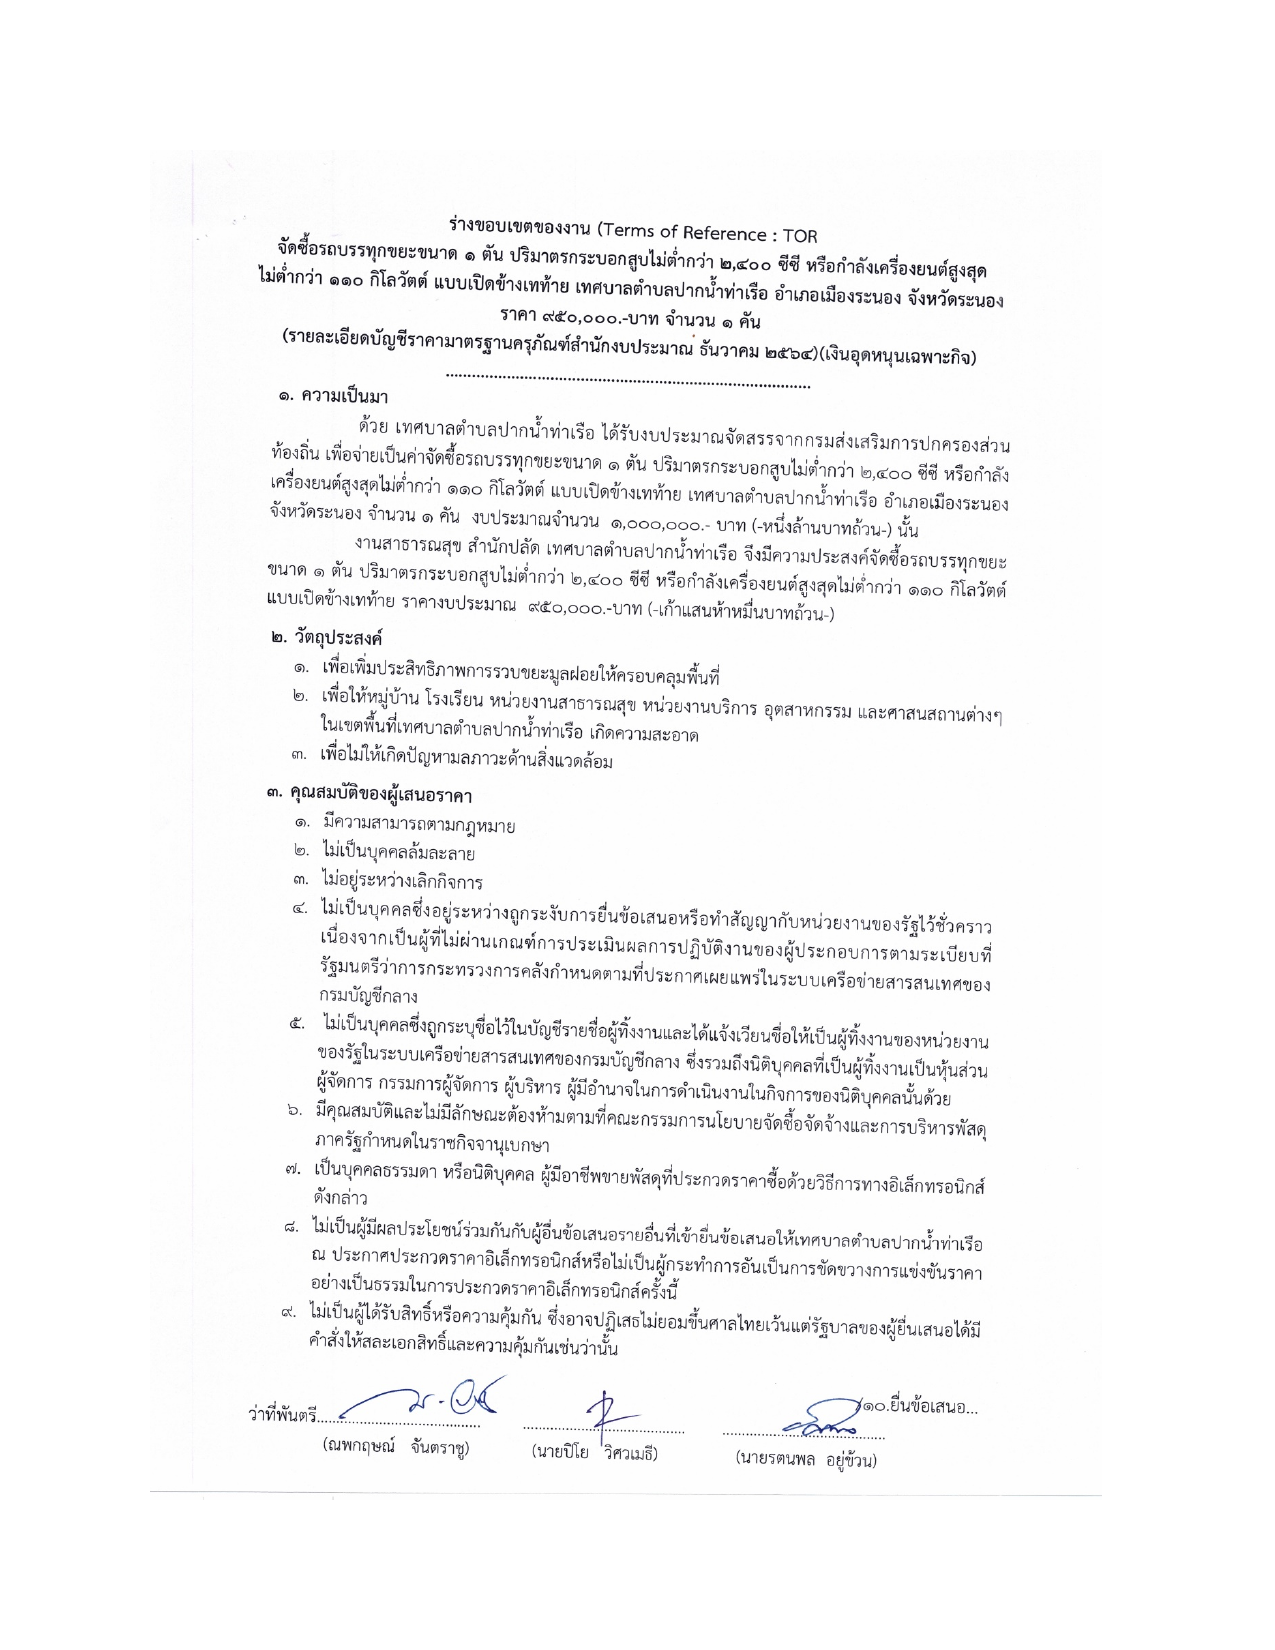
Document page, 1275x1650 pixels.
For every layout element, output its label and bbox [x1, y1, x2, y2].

picture [150, 150, 1102, 1500]
